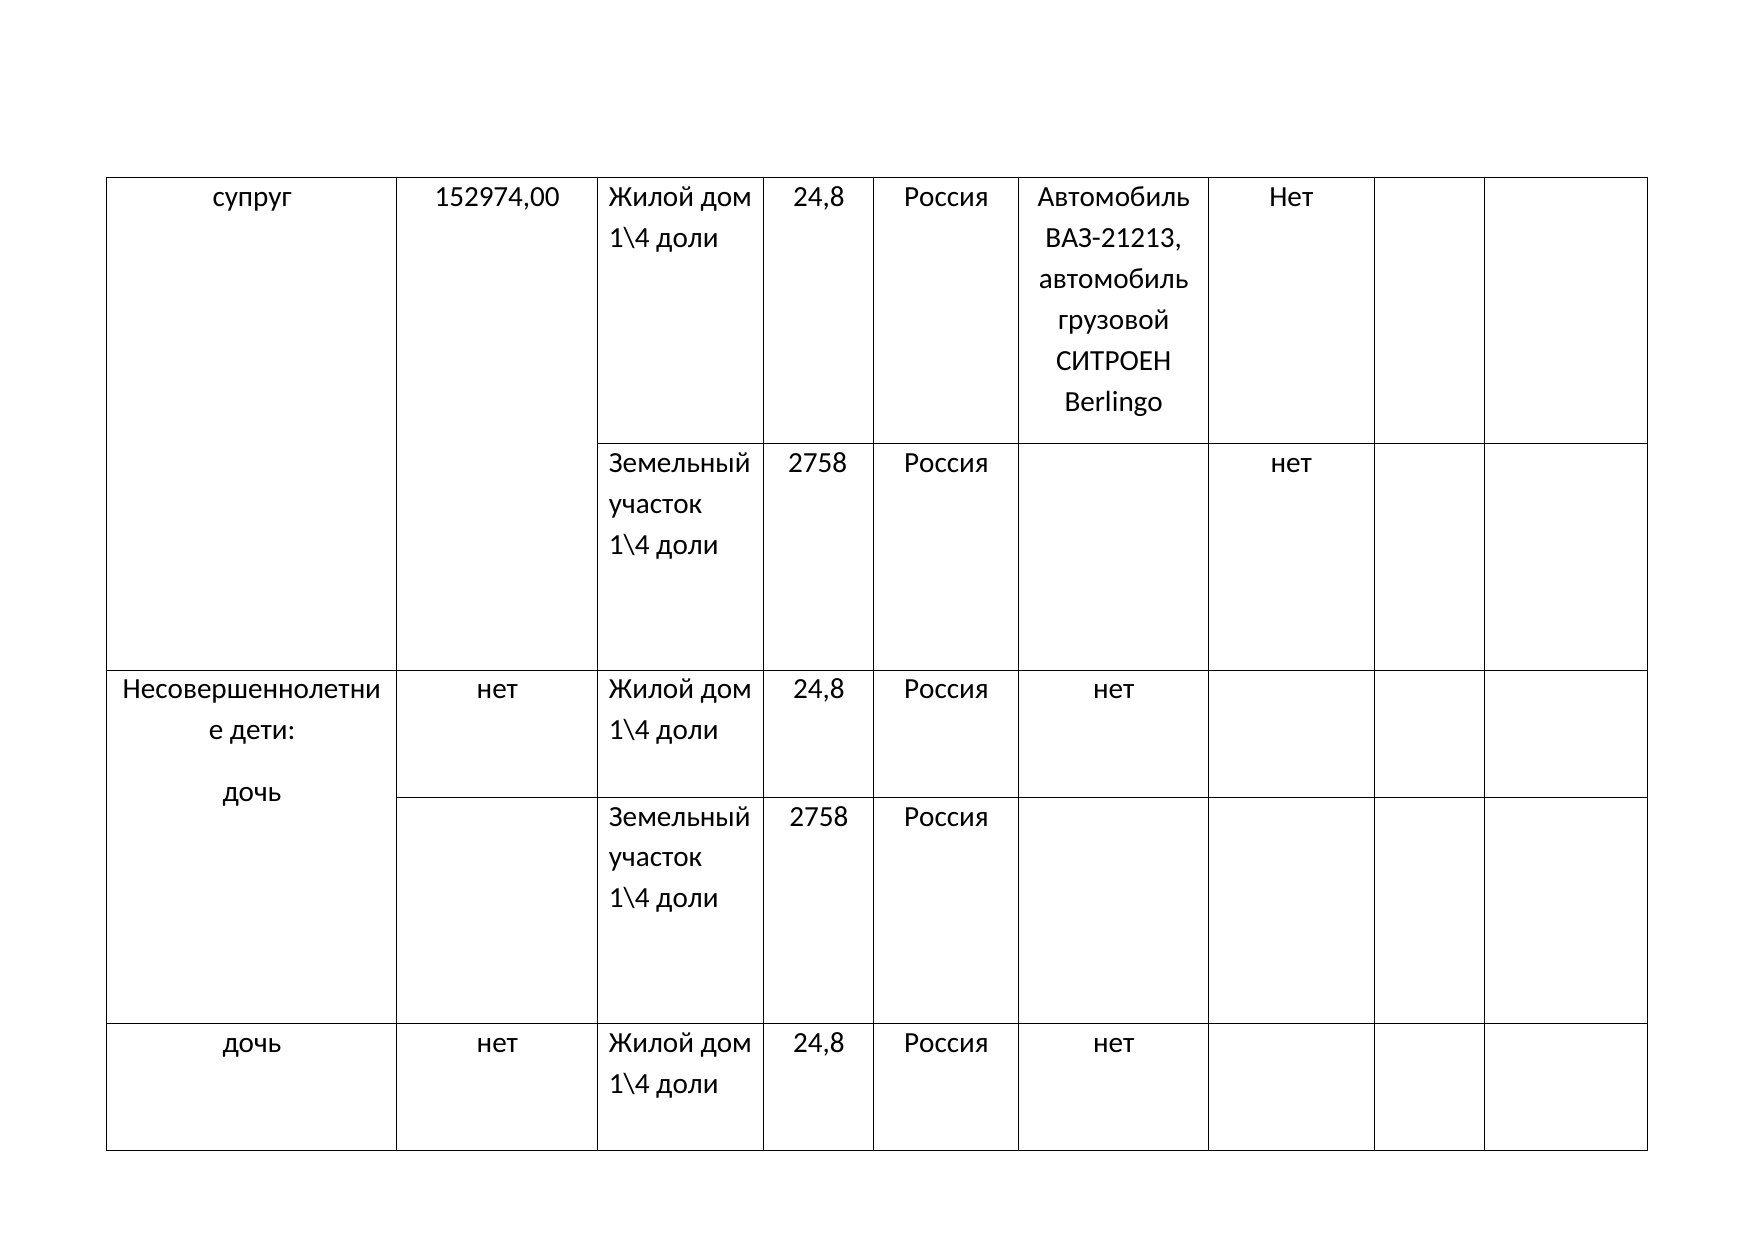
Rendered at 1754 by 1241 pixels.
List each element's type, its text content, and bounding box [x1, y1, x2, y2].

table_cell Россия [874, 444, 1018, 669]
table_cell нет [397, 1024, 597, 1150]
table_cell Нет [1209, 178, 1374, 443]
table_cell [397, 798, 597, 1023]
table_cell Россия [874, 1024, 1018, 1150]
table_cell нет [1019, 1024, 1208, 1150]
table_cell 152974,00 [397, 178, 597, 669]
table_cell [1019, 444, 1208, 669]
table_cell [1375, 798, 1484, 1023]
table_cell [1485, 444, 1647, 669]
table_cell 2758 [764, 444, 873, 669]
table_cell 24,8 [764, 671, 873, 797]
table_cell [1019, 798, 1208, 1023]
table_cell Жилой дом 1\4 доли [598, 671, 763, 797]
table_cell нет [1019, 671, 1208, 797]
table_cell [1485, 1024, 1647, 1150]
table_cell нет [397, 671, 597, 797]
table_cell Жилой дом 1\4 доли [598, 178, 763, 443]
table_cell [1485, 178, 1647, 443]
table_cell Россия [874, 798, 1018, 1023]
table_cell нет [1209, 444, 1374, 669]
table_cell супруг [107, 178, 396, 669]
table_cell [1375, 671, 1484, 797]
table_cell [1485, 671, 1647, 797]
table_cell [1209, 1024, 1374, 1150]
table_cell Несовершеннолетние дети: дочь [107, 671, 396, 1023]
table_cell [1375, 1024, 1484, 1150]
table_cell 24,8 [764, 178, 873, 443]
table_cell 24,8 [764, 1024, 873, 1150]
table_cell 2758 [764, 798, 873, 1023]
table_cell [1485, 798, 1647, 1023]
table_cell Россия [874, 671, 1018, 797]
table_cell дочь [107, 1024, 396, 1150]
table_cell [1375, 178, 1484, 443]
table_cell Автомобиль ВАЗ-21213, автомобиль грузовой СИТРОЕН Berlingo [1019, 178, 1208, 443]
table_cell [1209, 671, 1374, 797]
table_cell [1209, 798, 1374, 1023]
table_cell Земельный участок 1\4 доли [598, 798, 763, 1023]
table_cell [1375, 444, 1484, 669]
table_cell Россия [874, 178, 1018, 443]
table_cell Земельный участок 1\4 доли [598, 444, 763, 669]
table_cell Жилой дом 1\4 доли [598, 1024, 763, 1150]
